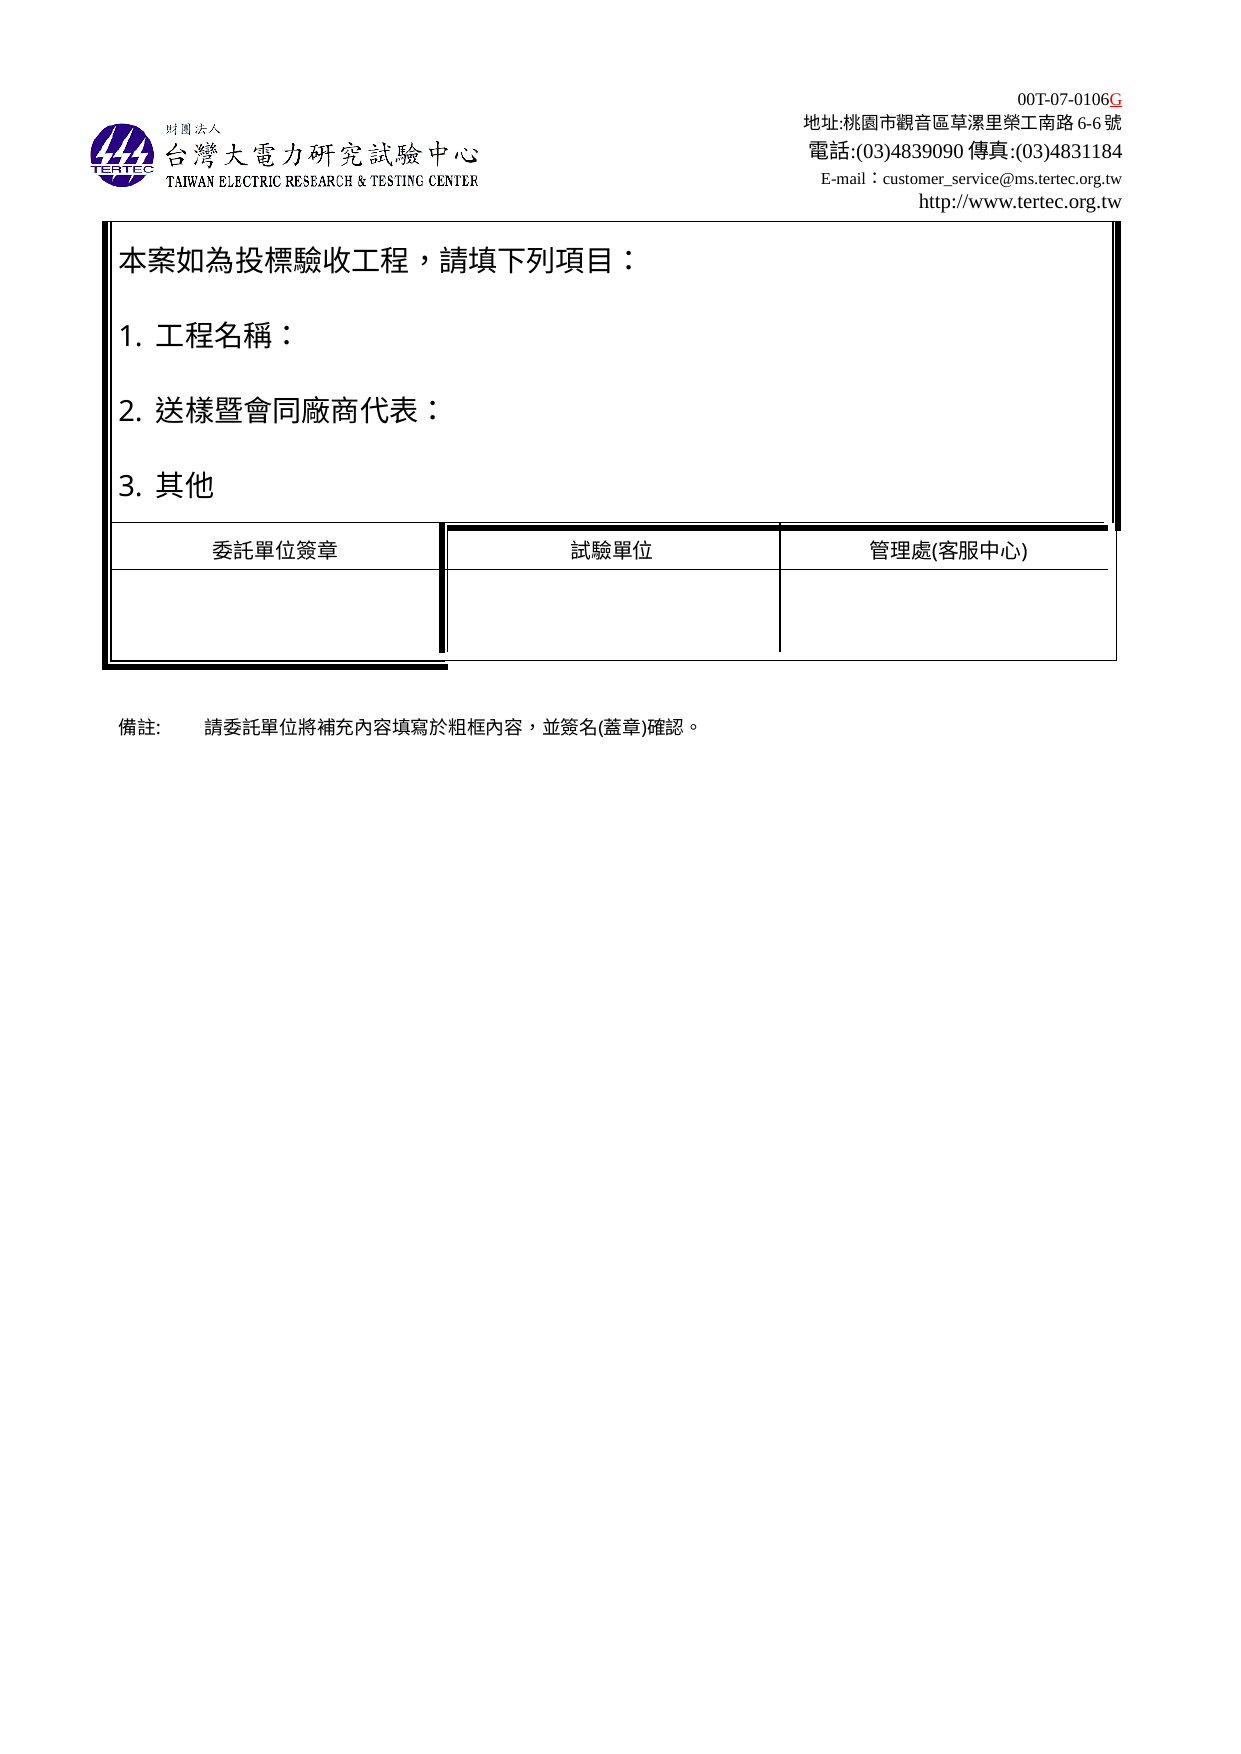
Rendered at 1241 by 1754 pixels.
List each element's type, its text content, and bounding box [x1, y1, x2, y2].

table_cell 本案如為投標驗收工程，請填下列項目： 工程名稱： 送樣暨會同廠商代表： 其他 [112, 222, 1112, 522]
table_cell [444, 570, 780, 660]
table_cell [112, 570, 443, 660]
table_cell 試驗單位 [448, 531, 779, 568]
table_cell 管理處(客服中心) [781, 522, 1116, 568]
table_cell [780, 569, 1116, 660]
picture [80, 113, 487, 201]
table_header 備註: [107, 707, 193, 745]
table_header 請委託單位將補充內容填寫於粗框內容，並簽名(蓋章)確認。 [193, 707, 1133, 745]
table_cell 委託單位簽章 [112, 523, 439, 568]
